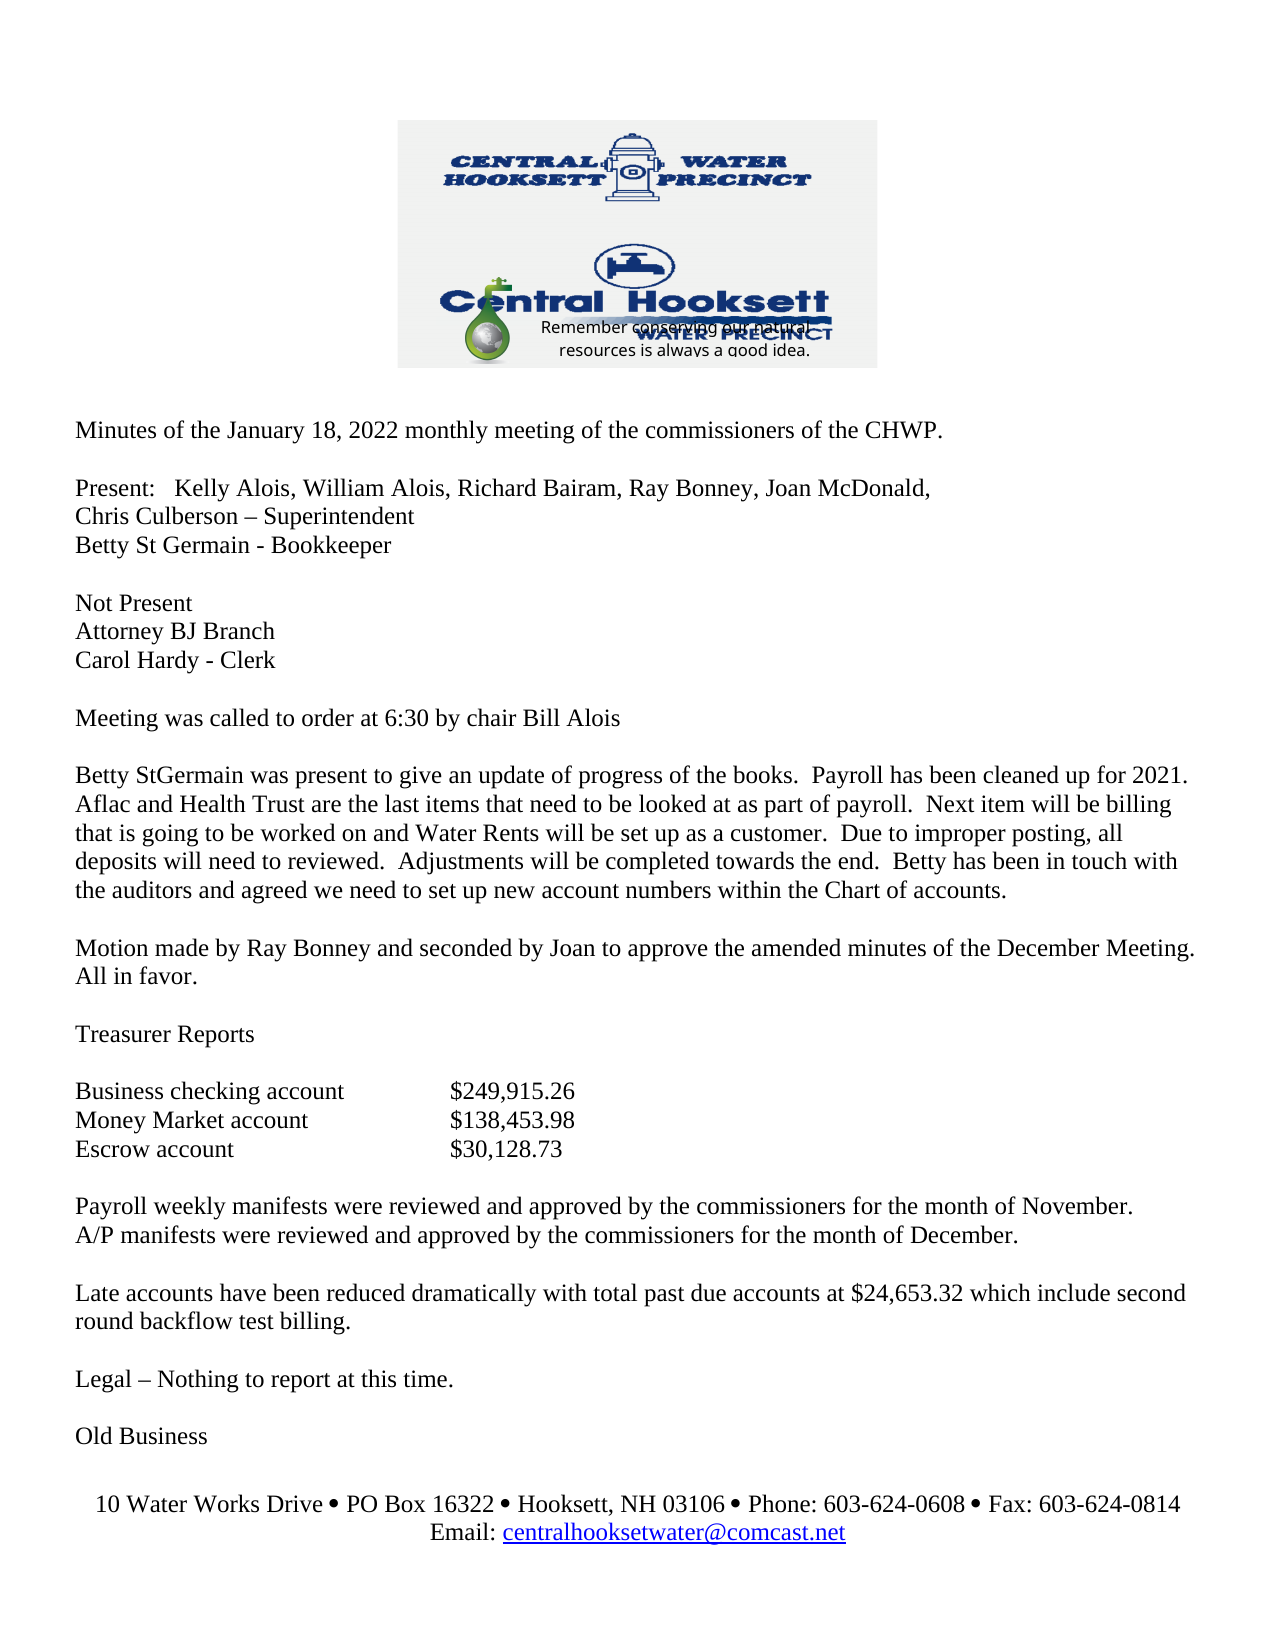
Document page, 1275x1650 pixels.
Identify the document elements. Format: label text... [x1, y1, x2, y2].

text Legal – Nothing to report at this time. [75, 1364, 1200, 1393]
text Betty St Germain - Bookkeeper [75, 530, 1200, 559]
text Present: Kelly Alois, William Alois, Richard Bairam, Ray Bonney, Joan McDonald, [75, 473, 1200, 501]
text A/P manifests were reviewed and approved by the commissioners for the month of December. [75, 1220, 1200, 1249]
text Betty StGermain was present to give an update of progress of the books. Payroll has been cleaned up for 2021. Aflac and Health Trust are the last items that need to be looked at as part of payroll. Next item will be billing that is going to be worked on and Water Rents will be set up as a customer. Due to improper posting, all deposits will need to reviewed. Adjustments will be completed towards the end. Betty has been in touch with the auditors and agreed we need to set up new account numbers within the Chart of accounts. [75, 760, 1200, 904]
text Chris Culberson – Superintendent [75, 501, 1200, 530]
text Escrow account $30,128.73 [75, 1134, 1200, 1163]
text Motion made by Ray Bonney and seconded by Joan to approve the amended minutes of the December Meeting. All in favor. [75, 933, 1200, 990]
text Meeting was called to order at 6:30 by chair Bill Alois [75, 703, 1200, 731]
text Not Present [75, 588, 1200, 616]
text Money Market account $138,453.98 [75, 1105, 1200, 1134]
text Late accounts have been reduced dramatically with total past due accounts at $24,653.32 which include second round backflow test billing. [75, 1278, 1200, 1335]
text Payroll weekly manifests were reviewed and approved by the commissioners for the month of November. [75, 1191, 1200, 1220]
text Business checking account $249,915.26 [75, 1076, 1200, 1105]
text Carol Hardy - Clerk [75, 645, 1200, 674]
text Treasurer Reports [75, 1019, 1200, 1048]
text Attorney BJ Branch [75, 616, 1200, 645]
text Minutes of the January 18, 2022 monthly meeting of the commissioners of the CHWP. [75, 415, 1200, 444]
text Old Business [75, 1421, 1200, 1450]
picture [465, 277, 512, 364]
